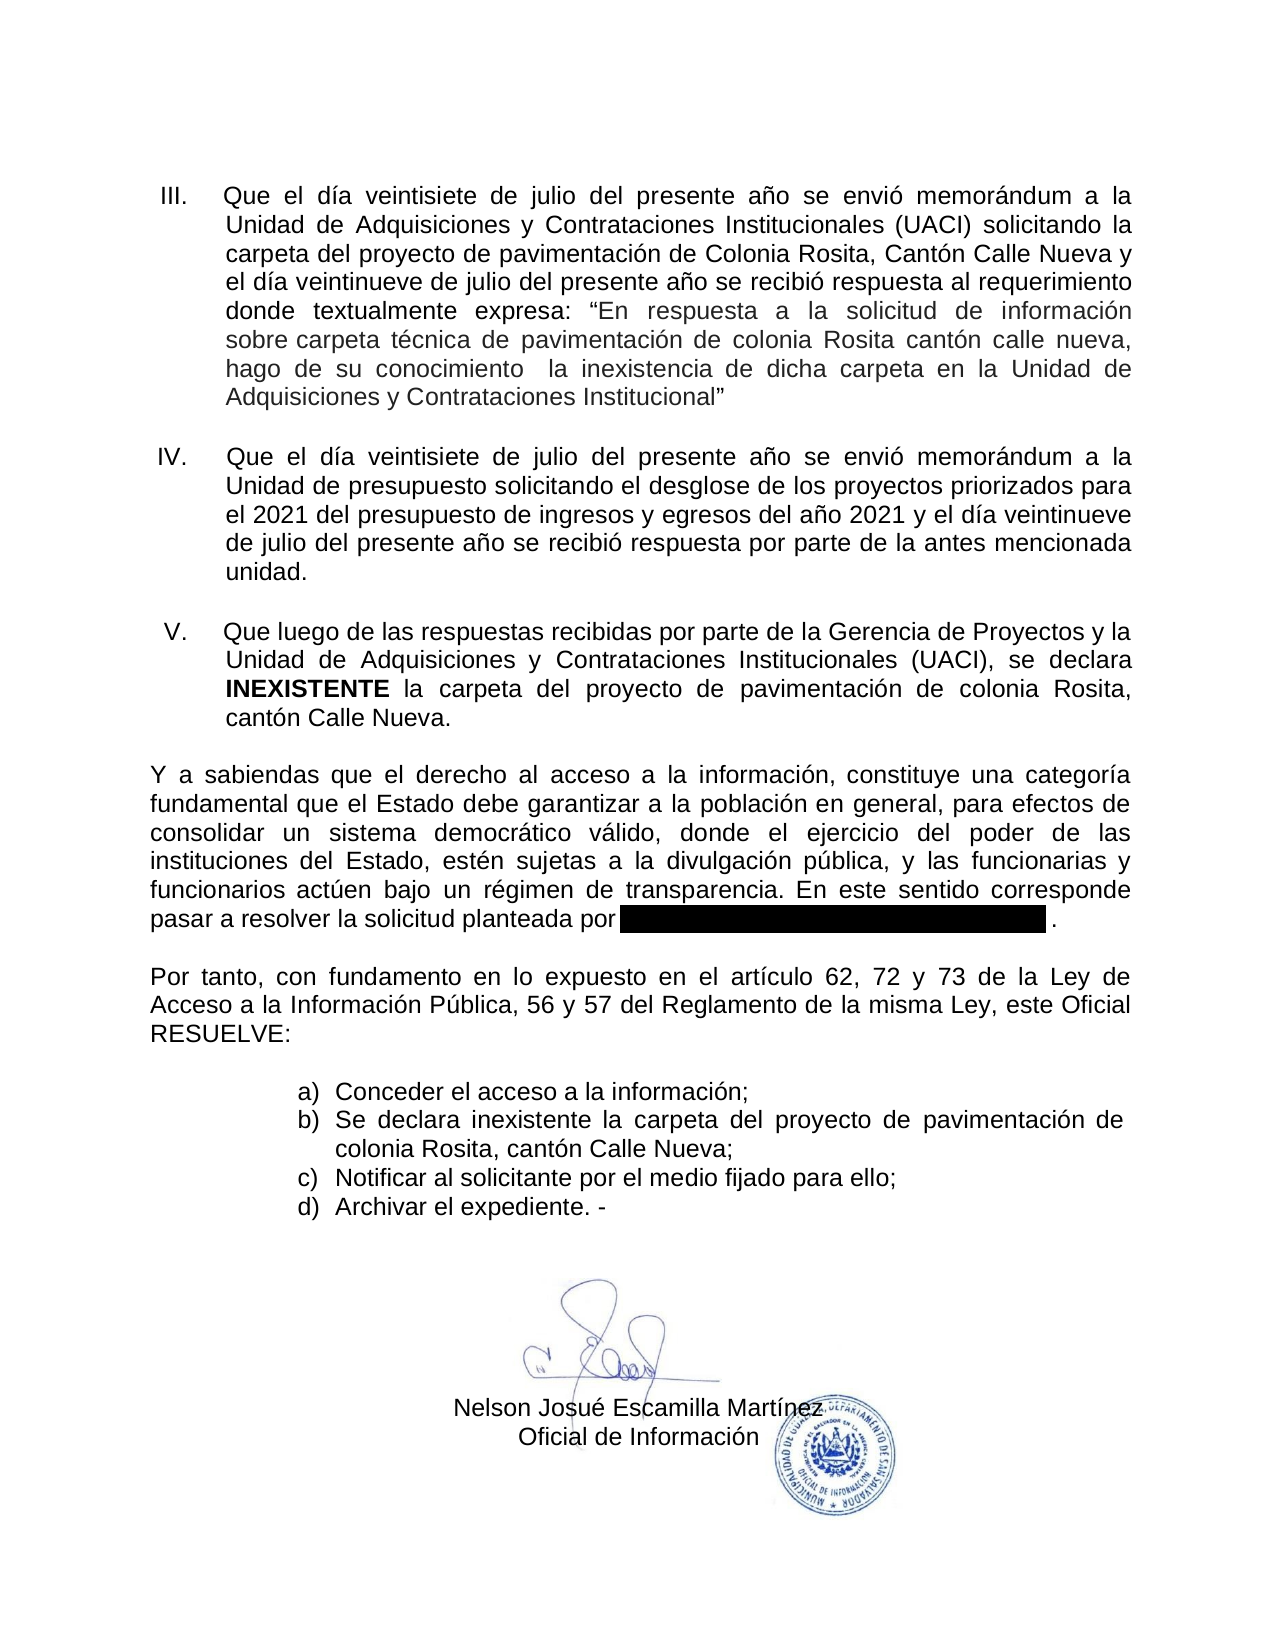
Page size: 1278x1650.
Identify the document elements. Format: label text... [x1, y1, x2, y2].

text Oficial de Información [513, 1422, 764, 1451]
text IV. Que el día veintisiete de julio del presente año se envió memorándum a la Unidad de presupuesto solicitando el desglose de los proyectos priorizados para el 2021 del presupuesto de ingresos y egresos del año 2021 y el día veintinueve de julio del presente año se recibió respuesta por parte de la antes mencionada unidad. [157, 442, 1132, 586]
text a) Conceder el acceso a la información; [297, 1077, 1139, 1106]
text V. Que luego de las respuestas recibidas por parte de la Gerencia de Proyectos y la Unidad de Adquisiciones y Contrataciones Institucionales (UACI), se declara INEXISTENTE la carpeta del proyecto de pavimentación de colonia Rosita, cantón Calle Nueva. [164, 617, 1132, 732]
text d) Archivar el expediente. - [297, 1192, 1139, 1221]
text c) Notificar al solicitante por el medio fijado para ello; [297, 1163, 1139, 1192]
text III. Que el día veintisiete de julio del presente año se envió memorándum a la Unidad de Adquisiciones y Contrataciones Institucionales (UACI) solicitando la carpeta del proyecto de pavimentación de Colonia Rosita, Cantón Calle Nueva y el día veintinueve de julio del presente año se recibió respuesta al requerimiento donde textualmente expresa: “En respuesta a la solicitud de información sobre carpeta técnica de pavimentación de colonia Rosita cantón calle nueva, hago de su conocimiento la inexistencia de dicha carpeta en la Unidad de Adquisiciones y Contrataciones Institucional” [160, 181, 1132, 411]
text Por tanto, con fundamento en lo expuesto en el artículo 62, 72 y 73 de la Ley de Acceso a la Información Pública, 56 y 57 del Reglamento de la misma Ley, este Oficial RESUELVE: [150, 962, 1131, 1048]
picture [426, 1278, 967, 1543]
text Y a sabiendas que el derecho al acceso a la información, constituye una categoría fundamental que el Estado debe garantizar a la población en general, para efectos de consolidar un sistema democrático válido, donde el ejercicio del poder de las instituciones del Estado, estén sujetas a la divulgación pública, y las funcionarias y funcionarios actúen bajo un régimen de transparencia. En este sentido corresponde pasar a resolver la solicitud planteada por . [150, 760, 1131, 933]
text Nelson Josué Escamilla Martínez [448, 1393, 828, 1422]
text b) Se declara inexistente la carpeta del proyecto de pavimentación de colonia Rosita, cantón Calle Nueva; [297, 1106, 1132, 1163]
